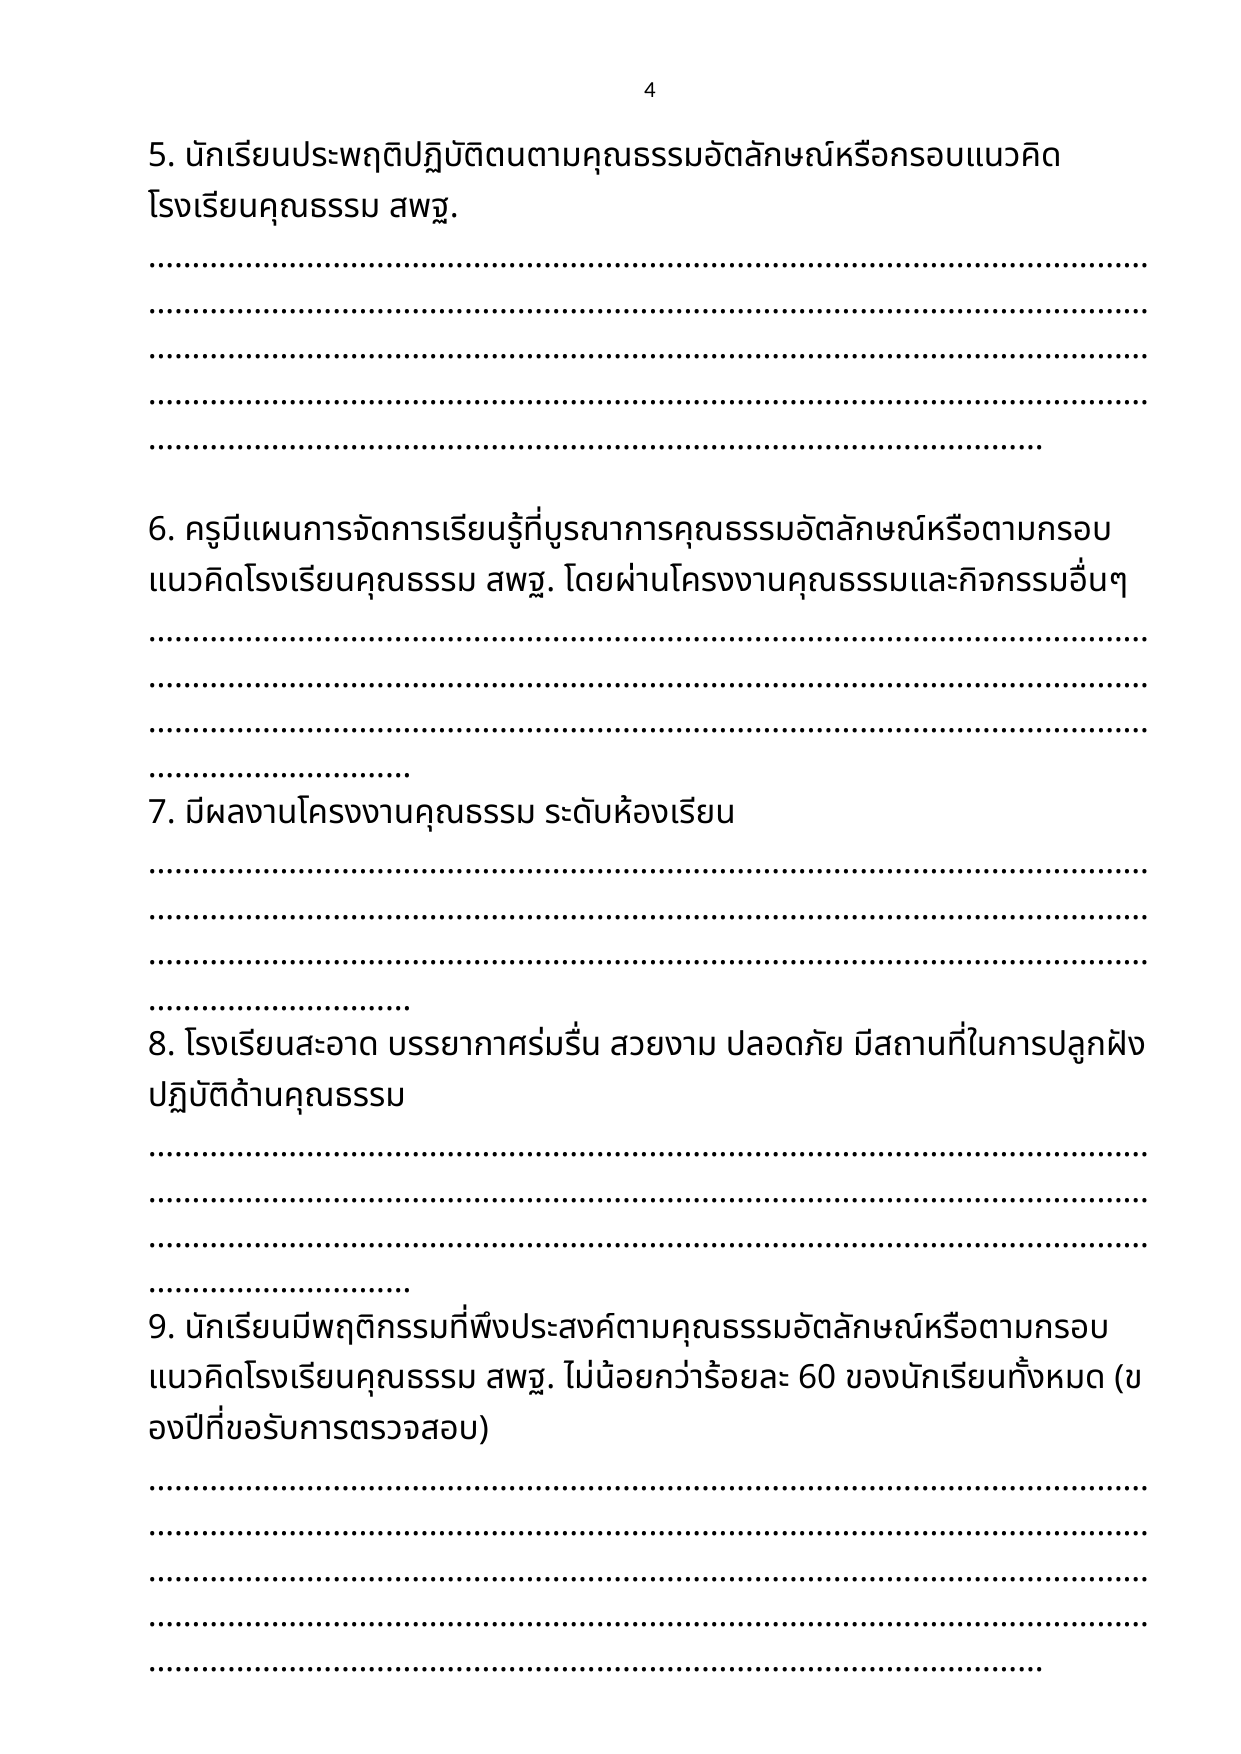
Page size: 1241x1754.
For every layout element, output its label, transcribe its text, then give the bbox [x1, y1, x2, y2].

text 8. โรงเรียนสะอาด บรรยากาศร่มรื่น สวยงาม ปลอดภัย มีสถานที่ในการปลูกฝัง ปฏิบัติด้านคุณธรรม [148, 1020, 1152, 1121]
text ………………………………………………………………………………………………………………………………………………………………………………………………………………………………………………………………………………………………………………………………………… [148, 838, 1152, 1020]
text 7. มีผลงานโครงงานคุณธรรม ระดับห้องเรียน [148, 788, 1152, 838]
text 9. นักเรียนมีพฤติกรรมที่พึงประสงค์ตามคุณธรรมอัตลักษณ์หรือตามกรอบแนวคิดโรงเรียนคุณธรรม สพฐ. ไม่น้อยกว่าร้อยละ 60 ของนักเรียนทั้งหมด (ของปีที่ขอรับการตรวจสอบ) [148, 1303, 1152, 1454]
text 5. นักเรียนประพฤติปฏิบัติตนตามคุณธรรมอัตลักษณ์หรือกรอบแนวคิดโรงเรียนคุณธรรม สพฐ. [148, 131, 1152, 232]
text ………………………………………………………………………………………………………………………………………………………………………………………………………………………………………………………………………………………………………………………………………… [148, 1121, 1152, 1303]
text 6. ครูมีแผนการจัดการเรียนรู้ที่บูรณาการคุณธรรมอัตลักษณ์หรือตามกรอบแนวคิดโรงเรียนคุณธรรม สพฐ. โดยผ่านโครงงานคุณธรรมและกิจกรรมอื่นๆ [148, 505, 1152, 606]
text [148, 232, 1152, 459]
text ………………………………………………………………………………………………………………………………………………………………………………………………………………………………………………………………………………………………………………………………………… [148, 606, 1152, 788]
